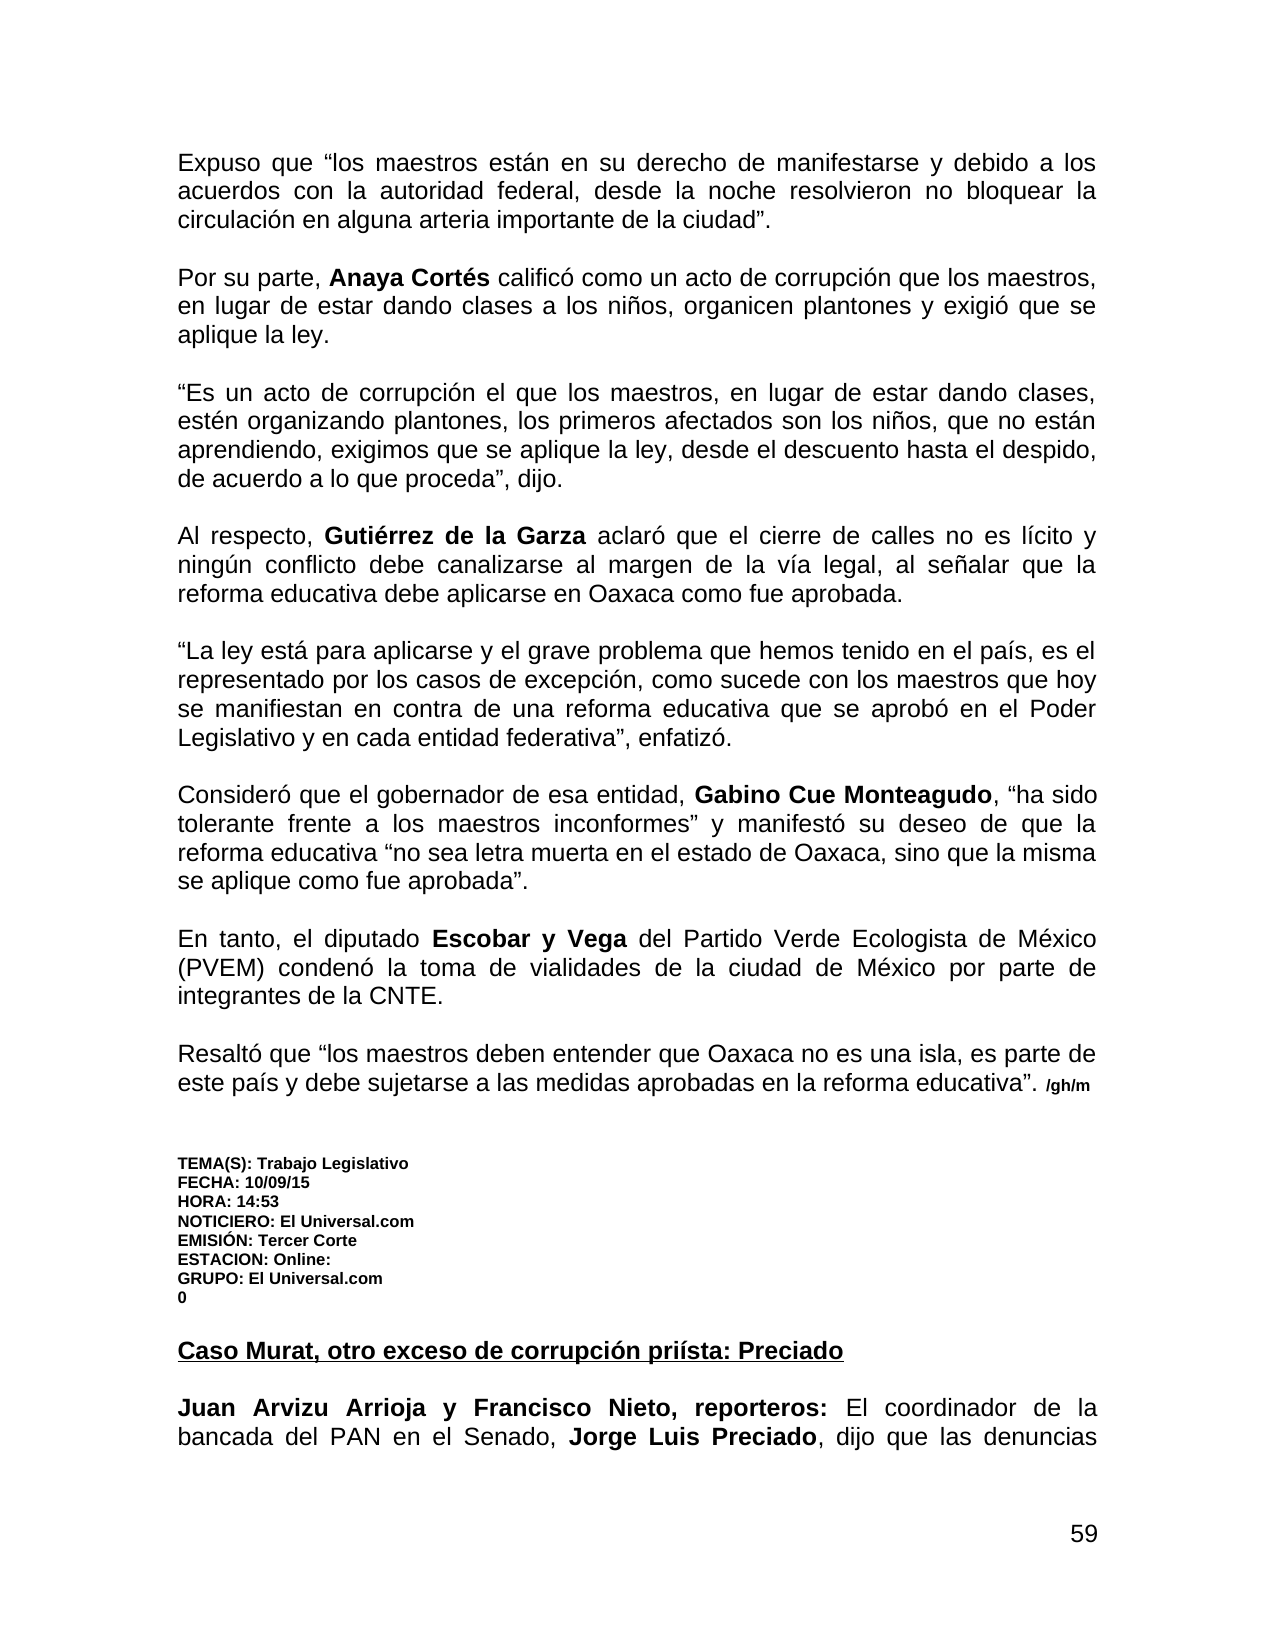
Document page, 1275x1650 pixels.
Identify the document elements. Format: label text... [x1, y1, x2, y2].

text Consideró que el gobernador de esa entidad, Gabino Cue Monteagudo, “ha sido tolerante frente a los maestros inconformes” y manifestó su deseo de que la reforma educativa “no sea letra muerta en el estado de Oaxaca, sino que la misma se aplique como fue aprobada”. [177, 780, 1098, 895]
text HORA: 14:53 [177, 1192, 1098, 1211]
text “La ley está para aplicarse y el grave problema que hemos tenido en el país, es el representado por los casos de excepción, como sucede con los maestros que hoy se manifiestan en contra de una reforma educativa que se aprobó en el Poder Legislativo y en cada entidad federativa”, enfatizó. [177, 636, 1098, 751]
text GRUPO: El Universal.com [177, 1269, 1098, 1288]
text TEMA(S): Trabajo Legislativo [177, 1154, 1098, 1173]
text Al respecto, Gutiérrez de la Garza aclaró que el cierre de calles no es lícito y ningún conflicto debe canalizarse al margen de la vía legal, al señalar que la reforma educativa debe aplicarse en Oaxaca como fue aprobada. [177, 521, 1098, 608]
text NOTICIERO: El Universal.com [177, 1211, 1098, 1231]
text 0 [177, 1288, 1098, 1307]
text FECHA: 10/09/15 [177, 1173, 1098, 1192]
text En tanto, el diputado Escobar y Vega del Partido Verde Ecologista de México (PVEM) condenó la toma de vialidades de la ciudad de México por parte de integrantes de la CNTE. [177, 924, 1098, 1010]
text ESTACION: Online: [177, 1250, 1098, 1269]
text EMISIÓN: Tercer Corte [177, 1231, 1098, 1250]
text Resaltó que “los maestros deben entender que Oaxaca no es una isla, es parte de este país y debe sujetarse a las medidas aprobadas en la reforma educativa”. /gh/m [177, 1039, 1098, 1096]
text Expuso que “los maestros están en su derecho de manifestarse y debido a los acuerdos con la autoridad federal, desde la noche resolvieron no bloquear la circulación en alguna arteria importante de la ciudad”. [177, 148, 1098, 234]
text Caso Murat, otro exceso de corrupción priísta: Preciado [177, 1336, 1098, 1365]
text “Es un acto de corrupción el que los maestros, en lugar de estar dando clases, estén organizando plantones, los primeros afectados son los niños, que no están aprendiendo, exigimos que se aplique la ley, desde el descuento hasta el despido, de acuerdo a lo que proceda”, dijo. [177, 378, 1098, 493]
text Por su parte, Anaya Cortés calificó como un acto de corrupción que los maestros, en lugar de estar dando clases a los niños, organicen plantones y exigió que se aplique la ley. [177, 263, 1098, 349]
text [177, 1393, 1098, 1451]
